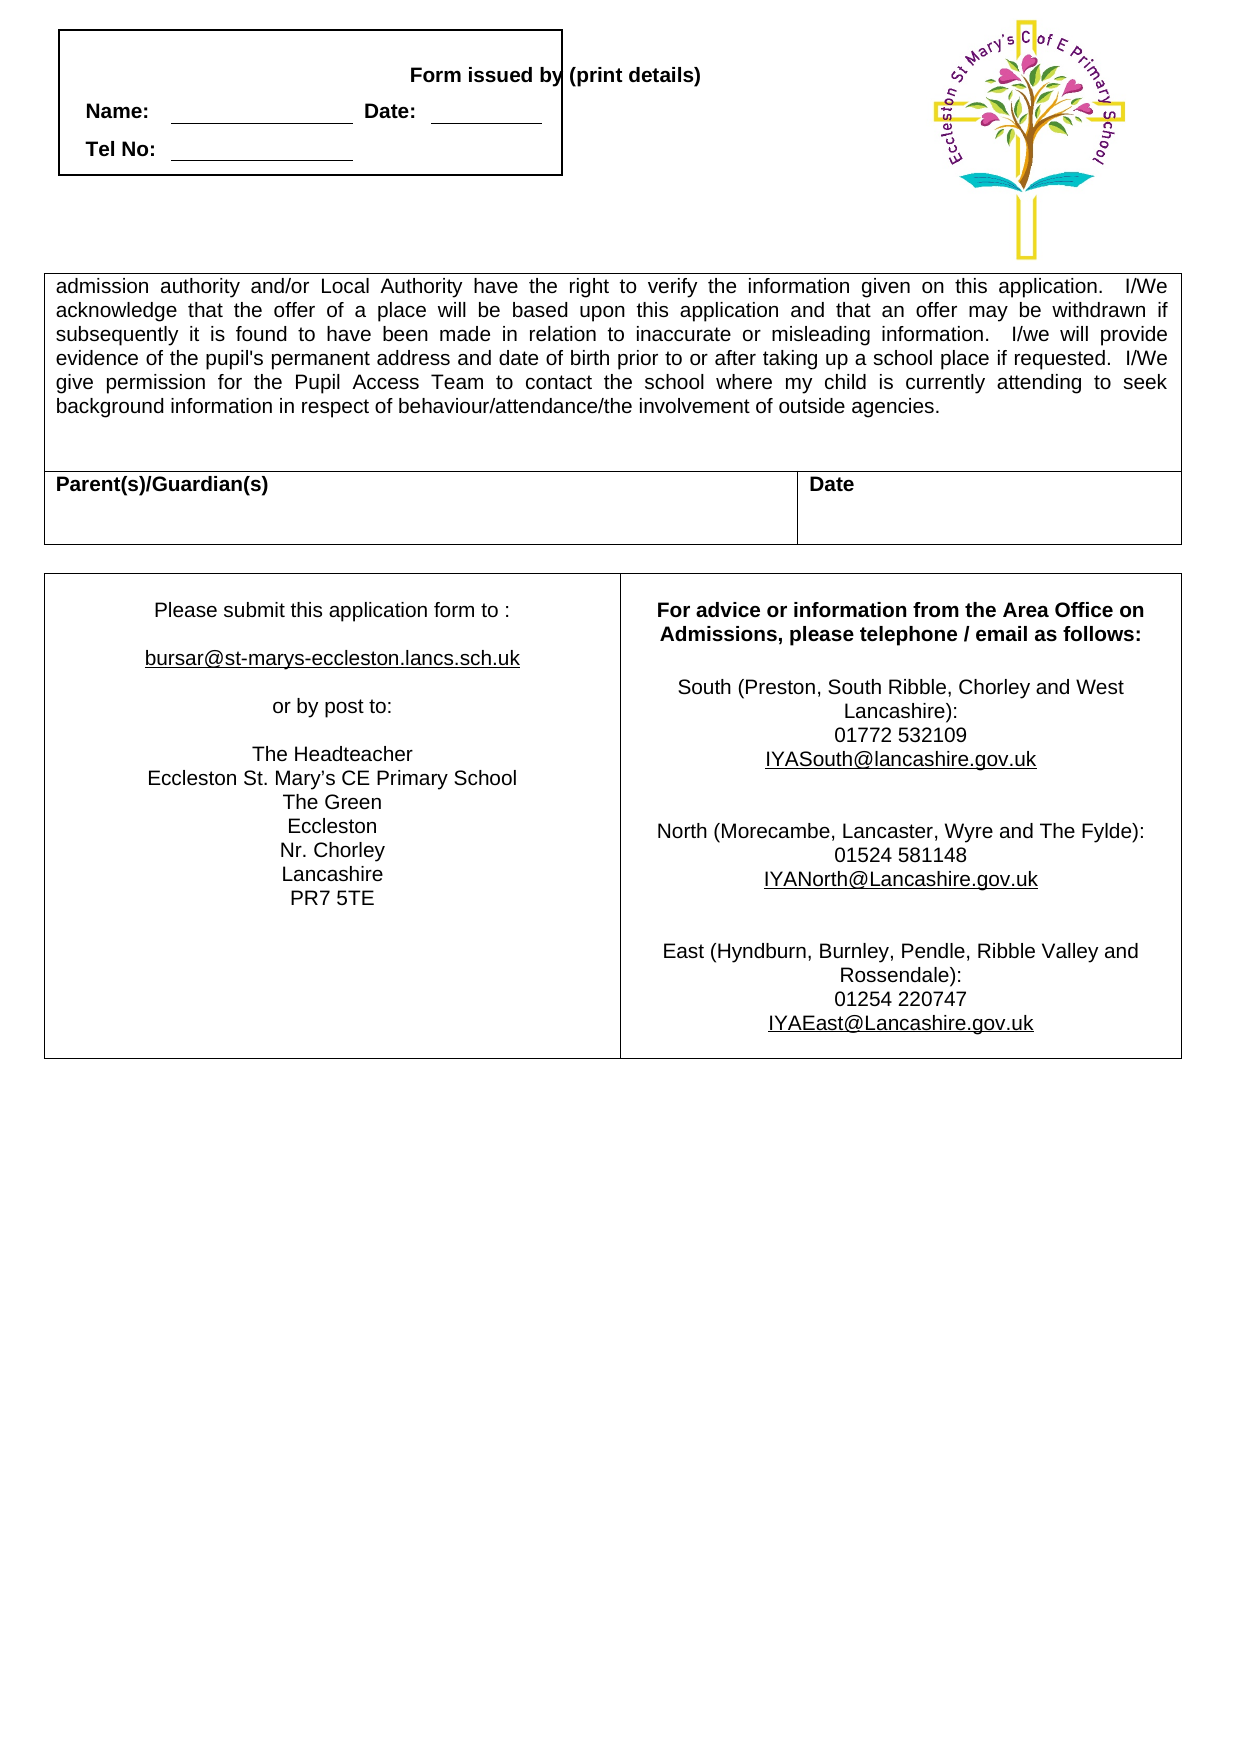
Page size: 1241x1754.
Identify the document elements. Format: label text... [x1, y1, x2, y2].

table_cell Parent(s)/Guardian(s) [45, 472, 797, 543]
table_header Please submit this application form to : bursar@st-marys-eccleston.lancs.sch.uk or by post to: The Headteacher Eccleston St. Mary’s CE Primary School The Green Eccleston Nr. Chorley Lancashire PR7 5TE [45, 574, 620, 1058]
table_cell Date [798, 472, 1181, 543]
picture [884, 11, 1166, 273]
table_header For advice or information from the Area Office on Admissions, please telephone / email as follows: South (Preston, South Ribble, Chorley and West Lancashire): 01772 532109 IYASouth@lancashire.gov.uk North (Morecambe, Lancaster, Wyre and The Fylde): 01524 581148 IYANorth@Lancashire.gov.uk East (Hyndburn, Burnley, Pendle, Ribble Valley and Rossendale): 01254 220747 IYAEast@Lancashire.gov.uk [621, 574, 1181, 1058]
